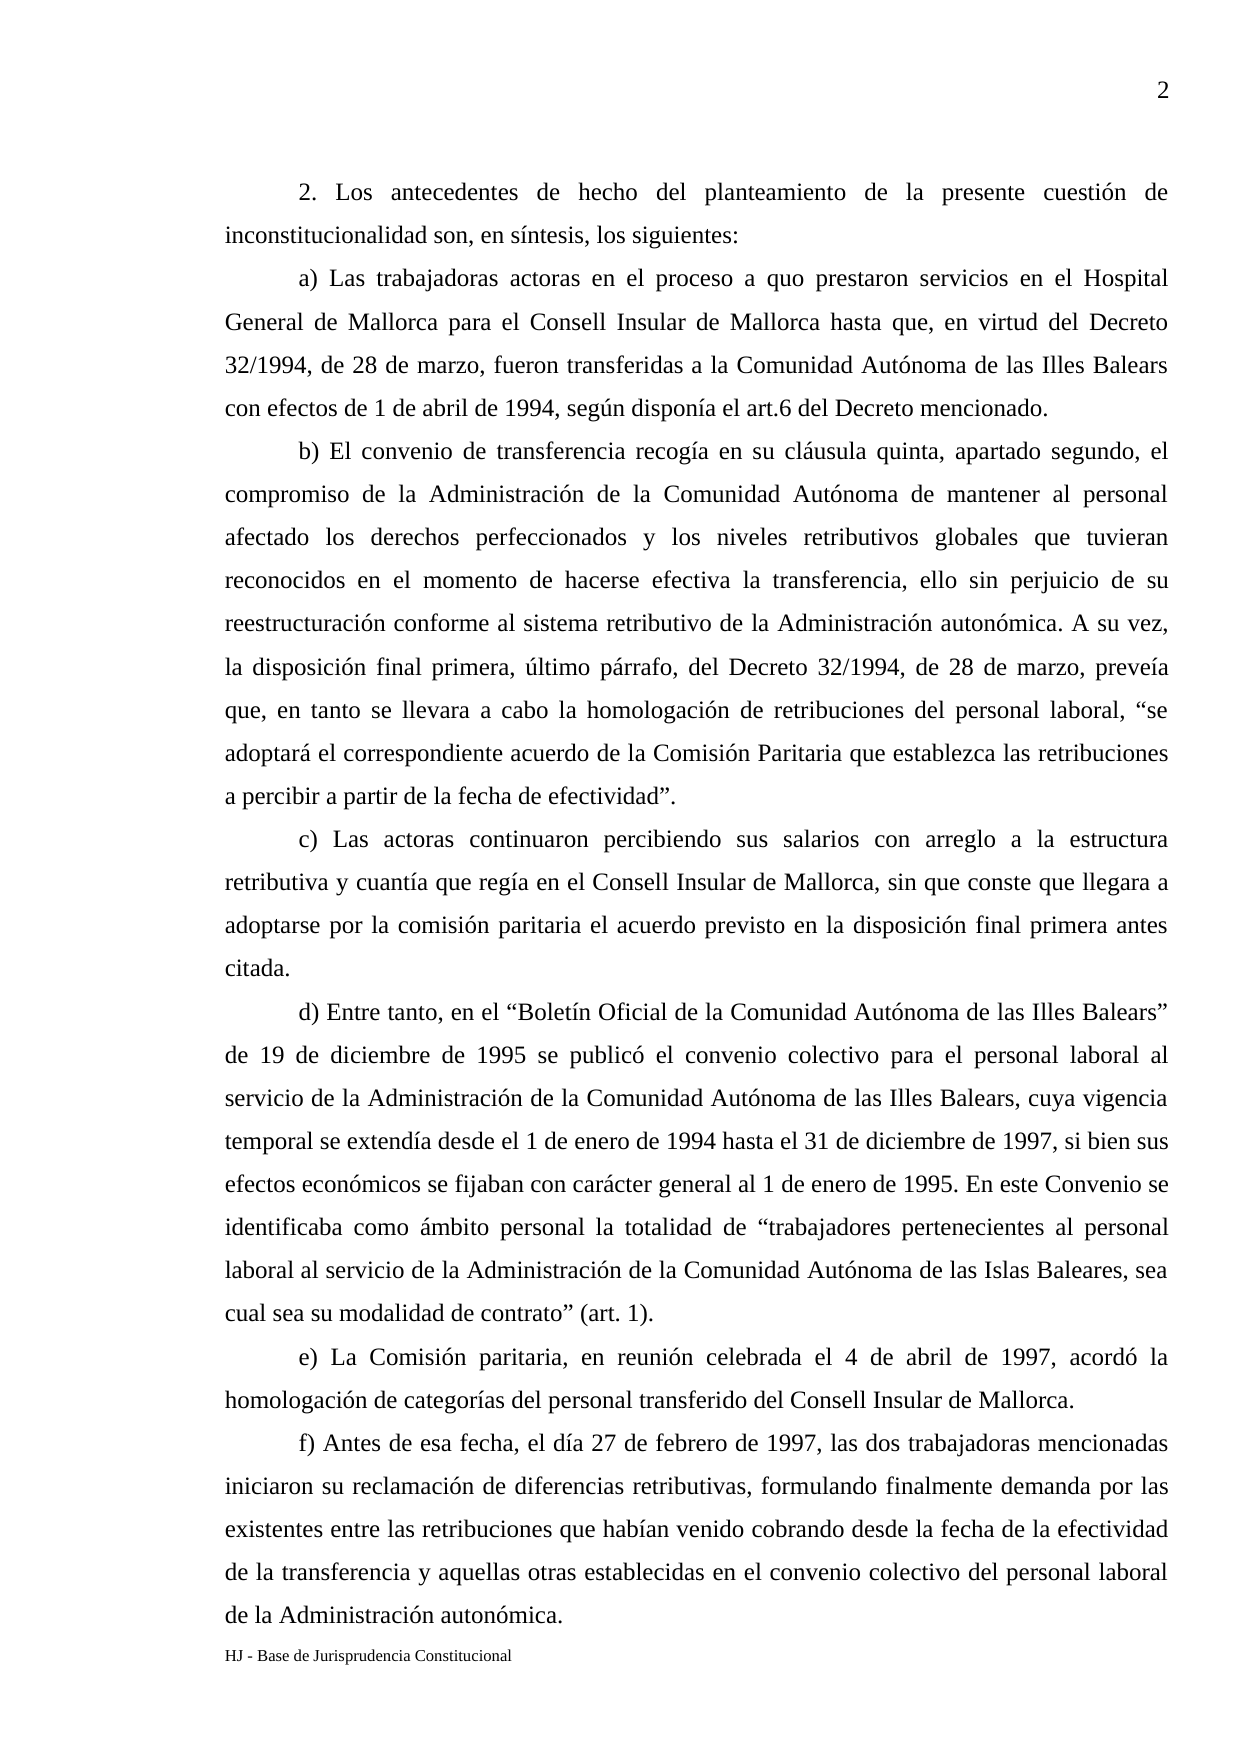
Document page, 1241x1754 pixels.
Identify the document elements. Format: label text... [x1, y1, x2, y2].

text 2. Los antecedentes de hecho del planteamiento de la presente cuestión de inconstitucionalidad son, en síntesis, los siguientes: [224, 177, 1169, 249]
text b) El convenio de transferencia recogía en su cláusula quinta, apartado segundo, el compromiso de la Administración de la Comunidad Autónoma de mantener al personal afectado los derechos perfeccionados y los niveles retributivos globales que tuvieran reconocidos en el momento de hacerse efectiva la transferencia, ello sin perjuicio de su reestructuración conforme al sistema retributivo de la Administración autonómica. A su vez, la disposición final primera, último párrafo, del Decreto 32/1994, de 28 de marzo, preveía que, en tanto se llevara a cabo la homologación de retribuciones del personal laboral, “se adoptará el correspondiente acuerdo de la Comisión Paritaria que establezca las retribuciones a percibir a partir de la fecha de efectividad”. [224, 436, 1169, 810]
text d) Entre tanto, en el “Boletín Oficial de la Comunidad Autónoma de las Illes Balears” de 19 de diciembre de 1995 se publicó el convenio colectivo para el personal laboral al servicio de la Administración de la Comunidad Autónoma de las Illes Balears, cuya vigencia temporal se extendía desde el 1 de enero de 1994 hasta el 31 de diciembre de 1997, si bien sus efectos económicos se fijaban con carácter general al 1 de enero de 1995. En este Convenio se identificaba como ámbito personal la totalidad de “trabajadores pertenecientes al personal laboral al servicio de la Administración de la Comunidad Autónoma de las Islas Baleares, sea cual sea su modalidad de contrato” (art. 1). [224, 997, 1169, 1327]
text a) Las trabajadoras actoras en el proceso a quo prestaron servicios en el Hospital General de Mallorca para el Consell Insular de Mallorca hasta que, en virtud del Decreto 32/1994, de 28 de marzo, fueron transferidas a la Comunidad Autónoma de las Illes Balears con efectos de 1 de abril de 1994, según disponía el art.6 del Decreto mencionado. [224, 263, 1169, 422]
text f) Antes de esa fecha, el día 27 de febrero de 1997, las dos trabajadoras mencionadas iniciaron su reclamación de diferencias retributivas, formulando finalmente demanda por las existentes entre las retribuciones que habían venido cobrando desde la fecha de la efectividad de la transferencia y aquellas otras establecidas en el convenio colectivo del personal laboral de la Administración autonómica. [224, 1428, 1169, 1629]
text c) Las actoras continuaron percibiendo sus salarios con arreglo a la estructura retributiva y cuantía que regía en el Consell Insular de Mallorca, sin que conste que llegara a adoptarse por la comisión paritaria el acuerdo previsto en la disposición final primera antes citada. [224, 824, 1169, 982]
text e) La Comisión paritaria, en reunión celebrada el 4 de abril de 1997, acordó la homologación de categorías del personal transferido del Consell Insular de Mallorca. [224, 1342, 1169, 1413]
